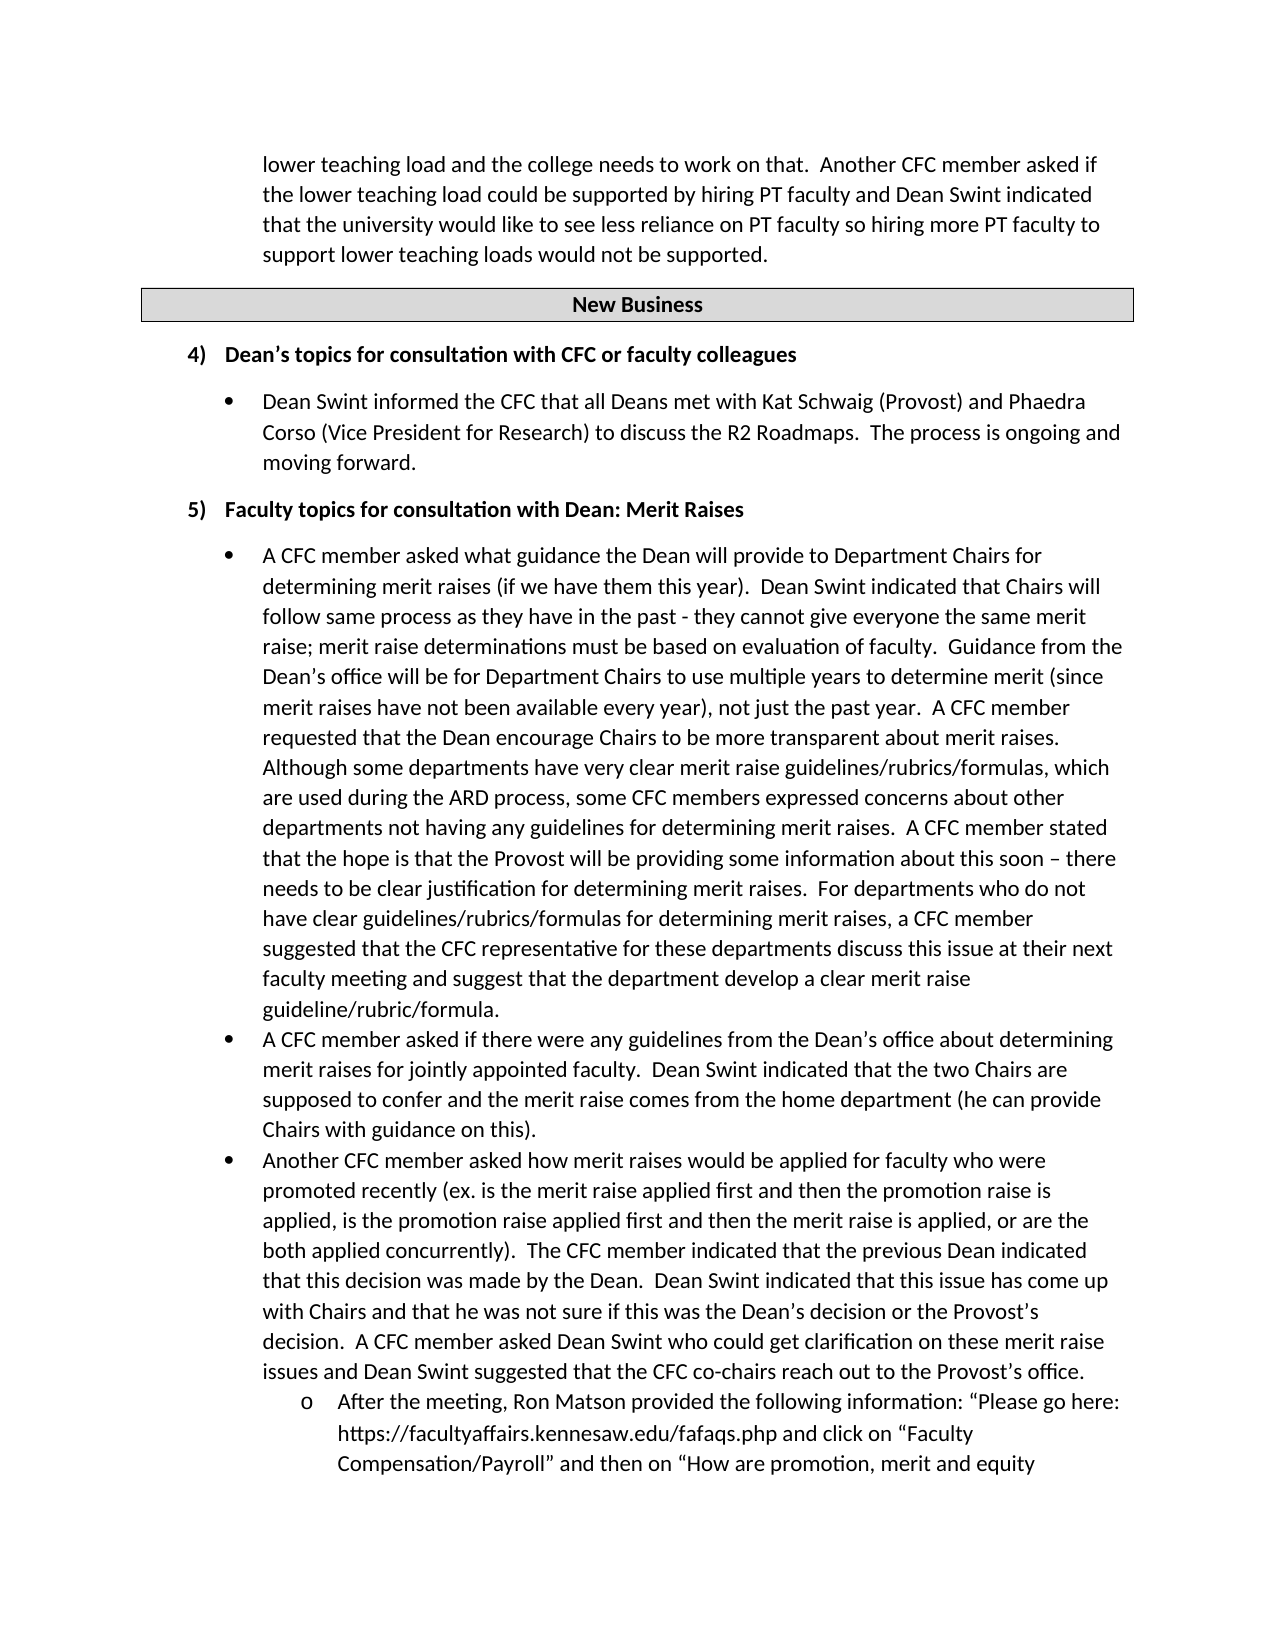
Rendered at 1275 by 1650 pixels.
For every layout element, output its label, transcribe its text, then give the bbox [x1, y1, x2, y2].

text New Business [142, 289, 1133, 321]
list Another CFC member asked how merit raises would be applied for faculty who were promoted recently (ex. is the merit raise applied first and then the promotion raise is applied, is the promotion raise applied first and then the merit raise is applied, or are the both applied concurrently). The CFC member indicated that the previous Dean indicated that this decision was made by the Dean. Dean Swint indicated that this issue has come up with Chairs and that he was not sure if this was the Dean’s decision or the Provost’s decision. A CFC member asked Dean Swint who could get clarification on these merit raise issues and Dean Swint suggested that the CFC co-chairs reach out to the Provost’s office. [225, 1146, 1125, 1385]
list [225, 150, 1125, 269]
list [300, 1387, 1125, 1477]
list Faculty topics for consultation with Dean: Merit Raises [187, 495, 1125, 523]
list Dean Swint informed the CFC that all Deans met with Kat Schwaig (Provost) and Phaedra Corso (Vice President for Research) to discuss the R2 Roadmaps. The process is ongoing and moving forward. [225, 387, 1125, 476]
list A CFC member asked what guidance the Dean will provide to Department Chairs for determining merit raises (if we have them this year). Dean Swint indicated that Chairs will follow same process as they have in the past - they cannot give everyone the same merit raise; merit raise determinations must be based on evaluation of faculty. Guidance from the Dean’s office will be for Department Chairs to use multiple years to determine merit (since merit raises have not been available every year), not just the past year. A CFC member requested that the Dean encourage Chairs to be more transparent about merit raises. Although some departments have very clear merit raise guidelines/rubrics/formulas, which are used during the ARD process, some CFC members expressed concerns about other departments not having any guidelines for determining merit raises. A CFC member stated that the hope is that the Provost will be providing some information about this soon – there needs to be clear justification for determining merit raises. For departments who do not have clear guidelines/rubrics/formulas for determining merit raises, a CFC member suggested that the CFC representative for these departments discuss this issue at their next faculty meeting and suggest that the department develop a clear merit raise guideline/rubric/formula. [225, 542, 1125, 1023]
list Dean’s topics for consultation with CFC or faculty colleagues [187, 341, 1125, 369]
list A CFC member asked if there were any guidelines from the Dean’s office about determining merit raises for jointly appointed faculty. Dean Swint indicated that the two Chairs are supposed to confer and the merit raise comes from the home department (he can provide Chairs with guidance on this). [225, 1025, 1125, 1144]
